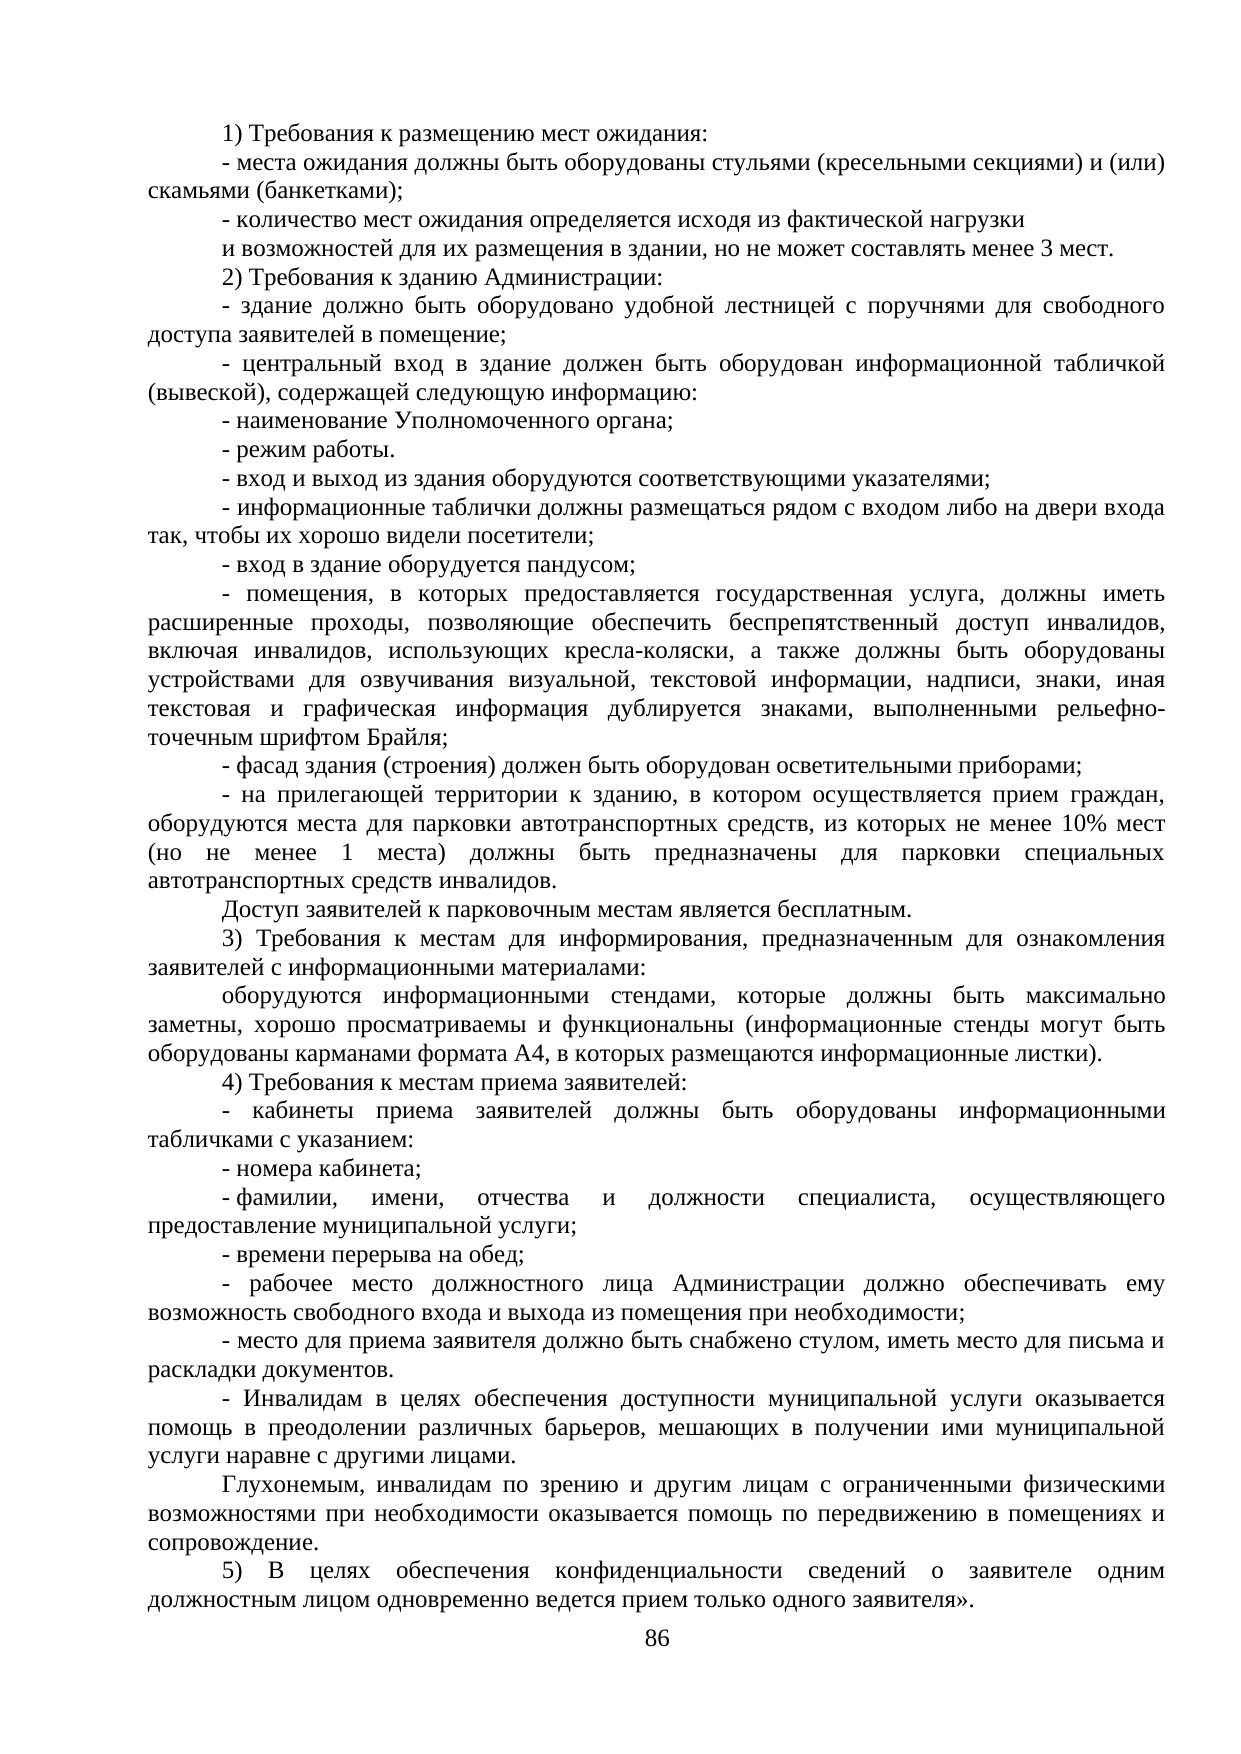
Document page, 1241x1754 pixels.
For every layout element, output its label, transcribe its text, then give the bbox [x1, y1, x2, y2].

text - режим работы. [148, 434, 1166, 463]
text - помещения, в которых предоставляется государственная услуга, должны иметь расширенные проходы, позволяющие обеспечить беспрепятственный доступ инвалидов, включая инвалидов, использующих кресла-коляски, а также должны быть оборудованы устройствами для озвучивания визуальной, текстовой информации, надписи, знаки, иная текстовая и графическая информация дублируется знаками, выполненными рельефно-точечным шрифтом Брайля; [148, 578, 1166, 751]
text 1) Требования к размещению мест ожидания: [148, 118, 1166, 147]
text - на прилегающей территории к зданию, в котором осуществляется прием граждан, оборудуются места для парковки автотранспортных средств, из которых не менее 10% мест (но не менее 1 места) должны быть предназначены для парковки специальных автотранспортных средств инвалидов. [148, 779, 1166, 894]
text - вход и выход из здания оборудуются соответствующими указателями; [148, 463, 1166, 492]
text - наименование Уполномоченного органа; [148, 406, 1166, 434]
text 3) Требования к местам для информирования, предназначенным для ознакомления заявителей с информационными материалами: [148, 923, 1166, 981]
text - количество мест ожидания определяется исходя из фактической нагрузки [148, 204, 1166, 233]
text - места ожидания должны быть оборудованы стульями (кресельными секциями) и (или) скамьями (банкетками); [148, 147, 1166, 204]
text - здание должно быть оборудовано удобной лестницей с поручнями для свободного доступа заявителей в помещение; [148, 291, 1166, 348]
text - место для приема заявителя должно быть снабжено стулом, иметь место для письма и раскладки документов. [148, 1326, 1166, 1383]
text оборудуются информационными стендами, которые должны быть максимально заметны, хорошо просматриваемы и функциональны (информационные стенды могут быть оборудованы карманами формата А4, в которых размещаются информационные листки). [148, 981, 1166, 1067]
text 4) Требования к местам приема заявителей: [148, 1067, 1166, 1096]
text - фамилии, имени, отчества и должности специалиста, осуществляющего предоставление муниципальной услуги; [148, 1182, 1166, 1239]
text Доступ заявителей к парковочным местам является бесплатным. [148, 894, 1166, 923]
text - информационные таблички должны размещаться рядом с входом либо на двери входа так, чтобы их хорошо видели посетители; [148, 492, 1166, 549]
text - фасад здания (строения) должен быть оборудован осветительными приборами; [148, 751, 1166, 779]
text и возможностей для их размещения в здании, но не может составлять менее 3 мест. [148, 233, 1166, 262]
text Глухонемым, инвалидам по зрению и другим лицам с ограниченными физическими возможностями при необходимости оказывается помощь по передвижению в помещениях и сопровождение. [148, 1469, 1166, 1556]
text 2) Требования к зданию Администрации: [148, 262, 1166, 291]
text - рабочее место должностного лица Администрации должно обеспечивать ему возможность свободного входа и выхода из помещения при необходимости; [148, 1268, 1166, 1326]
text - Инвалидам в целях обеспечения доступности муниципальной услуги оказывается помощь в преодолении различных барьеров, мешающих в получении ими муниципальной услуги наравне с другими лицами. [148, 1383, 1166, 1469]
text - времени перерыва на обед; [148, 1239, 1166, 1268]
text - вход в здание оборудуется пандусом; [148, 549, 1166, 578]
text - центральный вход в здание должен быть оборудован информационной табличкой (вывеской), содержащей следующую информацию: [148, 348, 1166, 406]
text - кабинеты приема заявителей должны быть оборудованы информационными табличками с указанием: [148, 1096, 1166, 1153]
text 5) В целях обеспечения конфиденциальности сведений о заявителе одним должностным лицом одновременно ведется прием только одного заявителя». [148, 1556, 1166, 1613]
text - номера кабинета; [148, 1153, 1166, 1182]
